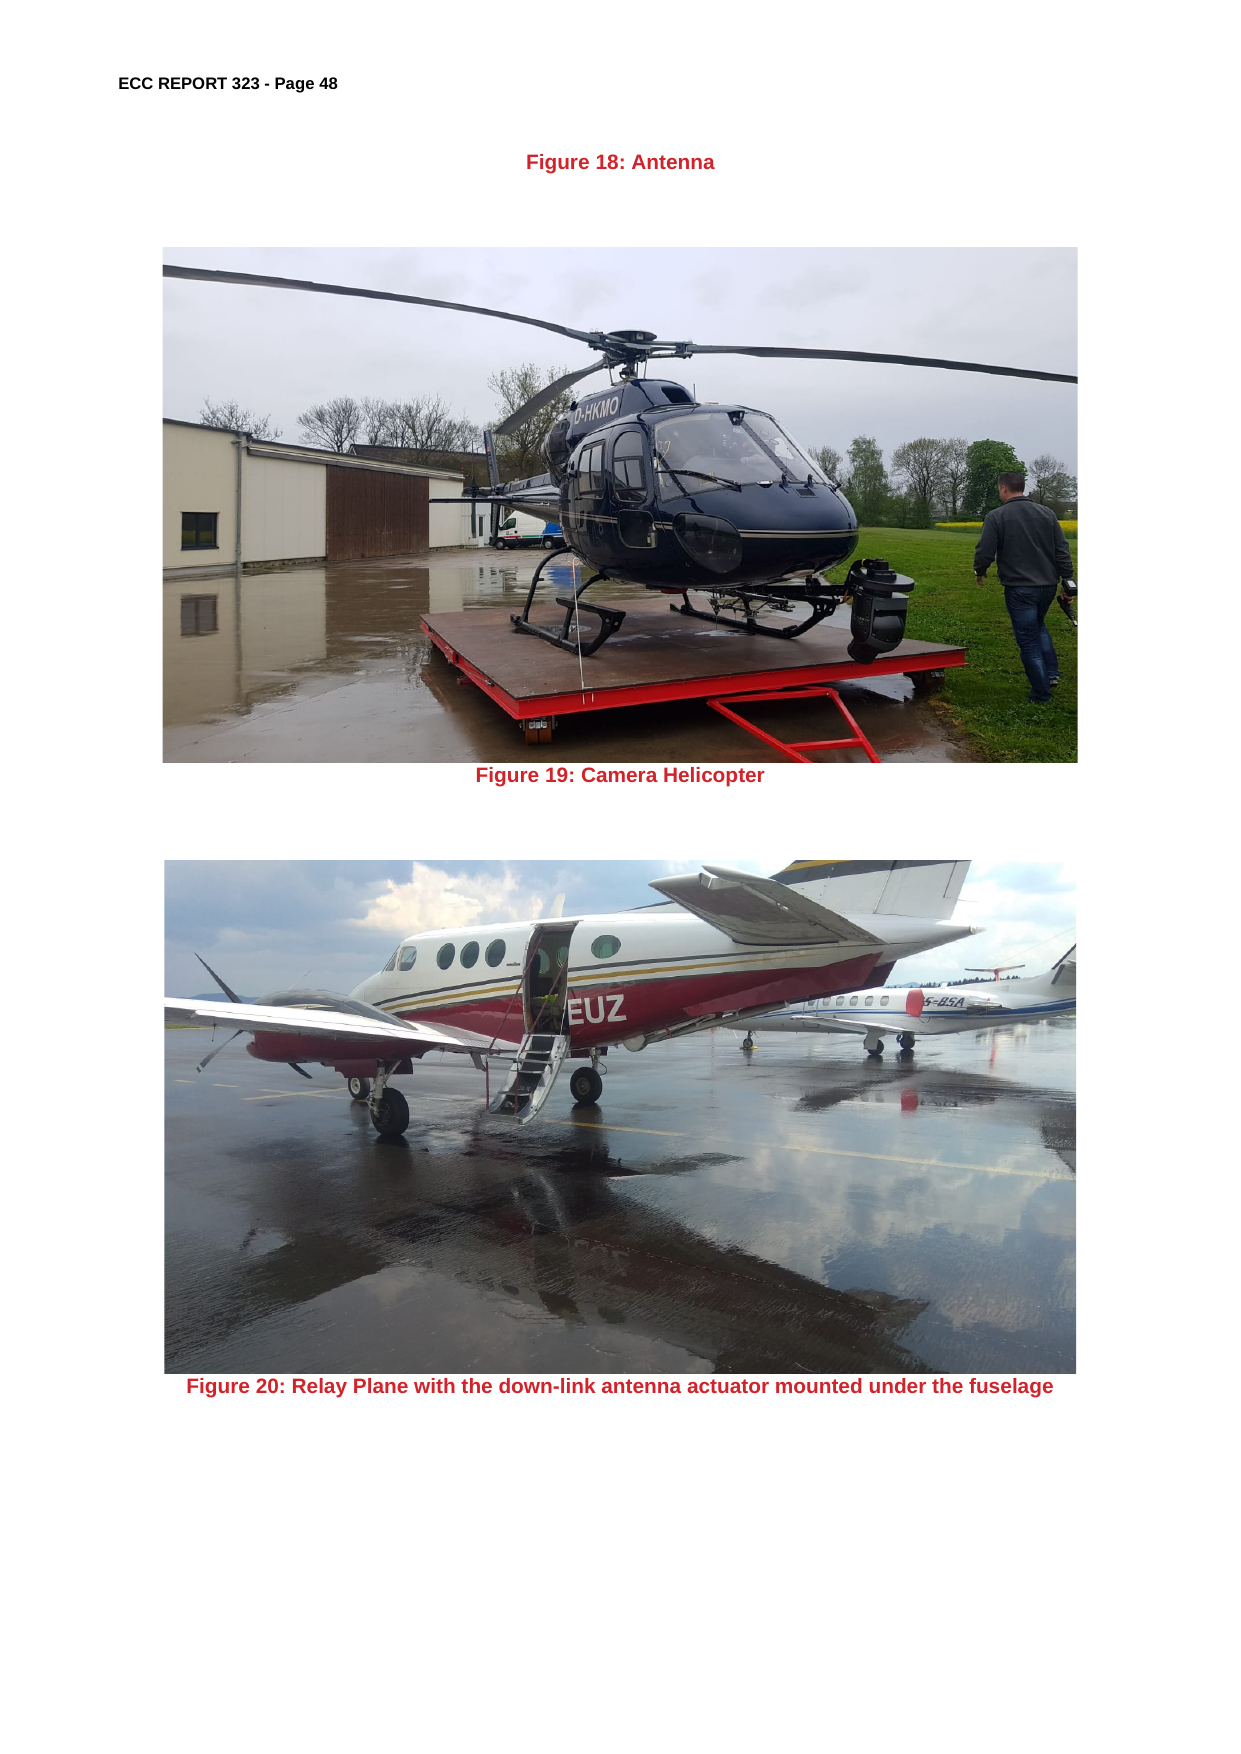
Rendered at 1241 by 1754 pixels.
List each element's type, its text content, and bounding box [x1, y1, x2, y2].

text Figure 20: Relay Plane with the down-link antenna actuator mounted under the fuselage [118, 1373, 1122, 1397]
picture [162, 247, 1078, 763]
text Figure 19: Camera Helicopter [118, 763, 1122, 787]
text Figure 18: Antenna [118, 150, 1122, 174]
picture [164, 860, 1077, 1374]
